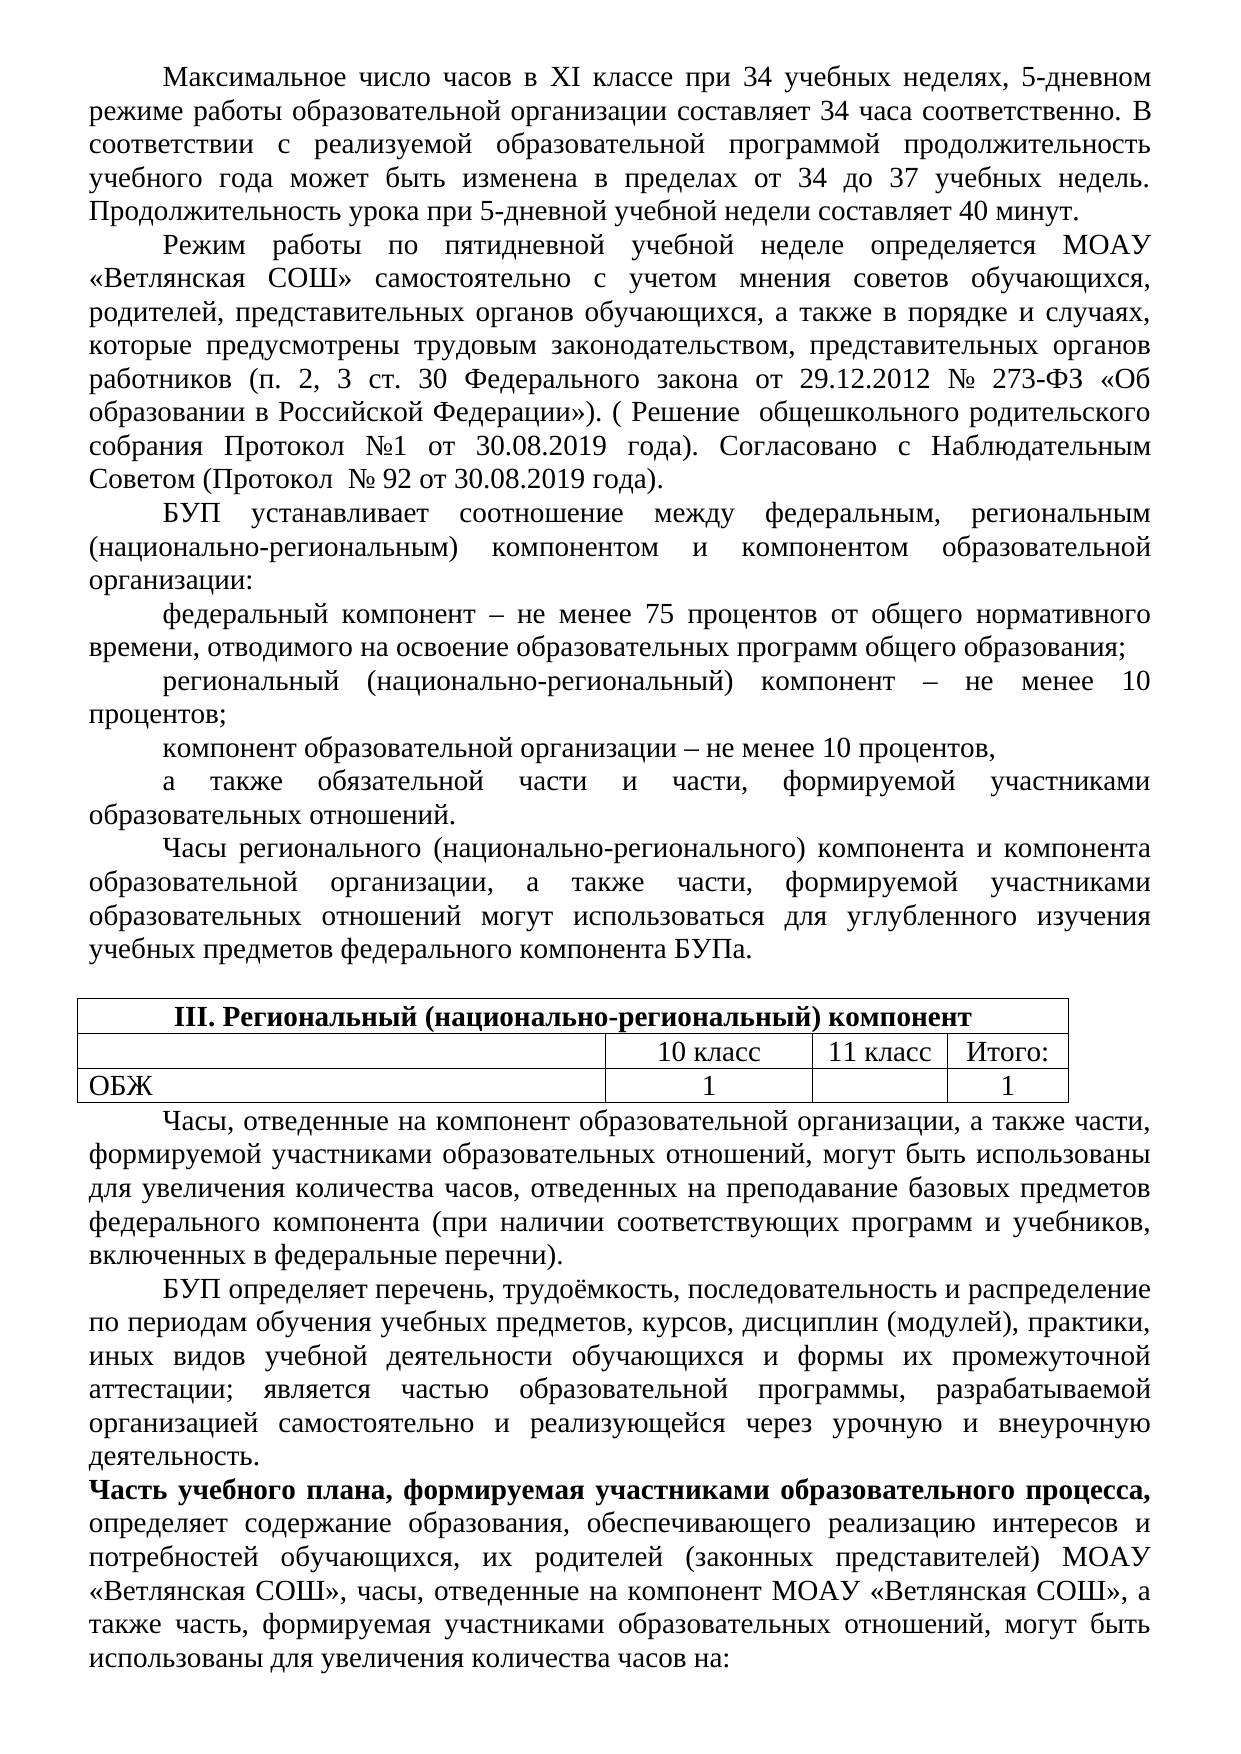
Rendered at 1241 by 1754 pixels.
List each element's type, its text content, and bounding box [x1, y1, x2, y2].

text федеральный компонент – не менее 75 процентов от общего нормативного времени, отводимого на освоение образовательных программ общего образования; [89, 596, 1152, 663]
text Часы, отведенные на компонент образовательной организации, а также части, формируемой участниками образовательных отношений, могут быть использованы для увеличения количества часов, отведенных на преподавание базовых предметов федерального компонента (при наличии соответствующих программ и учебников, включенных в федеральные перечни). [89, 1103, 1152, 1271]
text компонент образовательной организации – не менее 10 процентов, [89, 730, 1152, 763]
table_cell [813, 1069, 947, 1102]
table_header III. Региональный (национально-региональный) компонент [78, 999, 1068, 1033]
table_cell 1 [948, 1069, 1068, 1102]
text региональный (национально-региональный) компонент – не менее 10 процентов; [89, 663, 1152, 730]
text Максимальное число часов в XI классе при 34 учебных неделях, 5-дневном режиме работы образовательной организации составляет 34 часа соответственно. В соответствии с реализуемой образовательной программой продолжительность учебного года может быть изменена в пределах от 34 до 37 учебных недель. Продолжительность урока при 5-дневной учебной недели составляет 40 минут. [89, 59, 1152, 227]
text а также обязательной части и части, формируемой участниками образовательных отношений. [89, 763, 1152, 831]
table_cell 11 класс [813, 1034, 947, 1067]
table_cell [78, 1034, 605, 1067]
text БУП устанавливает соотношение между федеральным, региональным (национально-региональным) компонентом и компонентом образовательной организации: [89, 495, 1152, 596]
text Режим работы по пятидневной учебной неделе определяется МОАУ «Ветлянская СОШ» самостоятельно с учетом мнения советов обучающихся, родителей, представительных органов обучающихся, а также в порядке и случаях, которые предусмотрены трудовым законодательством, представительных органов работников (п. 2, 3 ст. 30 Федерального закона от 29.12.2012 № 273-ФЗ «Об образовании в Российской Федерации»). ( Решение общешкольного родительского собрания Протокол №1 от 30.08.2019 года). Согласовано с Наблюдательным Советом (Протокол № 92 от 30.08.2019 года). [89, 227, 1152, 495]
text БУП определяет перечень, трудоёмкость, последовательность и распределение по периодам обучения учебных предметов, курсов, дисциплин (модулей), практики, иных видов учебной деятельности обучающихся и формы их промежуточной аттестации; является частью образовательной программы, разрабатываемой организацией самостоятельно и реализующейся через урочную и внеурочную деятельность. [89, 1271, 1152, 1472]
table_cell ОБЖ [78, 1069, 605, 1102]
table_cell 1 [606, 1069, 812, 1102]
text Часы регионального (национально-регионального) компонента и компонента образовательной организации, а также части, формируемой участниками образовательных отношений могут использоваться для углубленного изучения учебных предметов федерального компонента БУПа. [89, 831, 1152, 965]
table_cell 10 класс [606, 1034, 812, 1067]
text Часть учебного плана, формируемая участниками образовательного процесса, определяет содержание образования, обеспечивающего реализацию интересов и потребностей обучающихся, их родителей (законных представителей) МОАУ «Ветлянская СОШ», часы, отведенные на компонент МОАУ «Ветлянская СОШ», а также часть, формируемая участниками образовательных отношений, могут быть использованы для увеличения количества часов на: [89, 1472, 1152, 1673]
table_cell Итого: [948, 1034, 1068, 1067]
